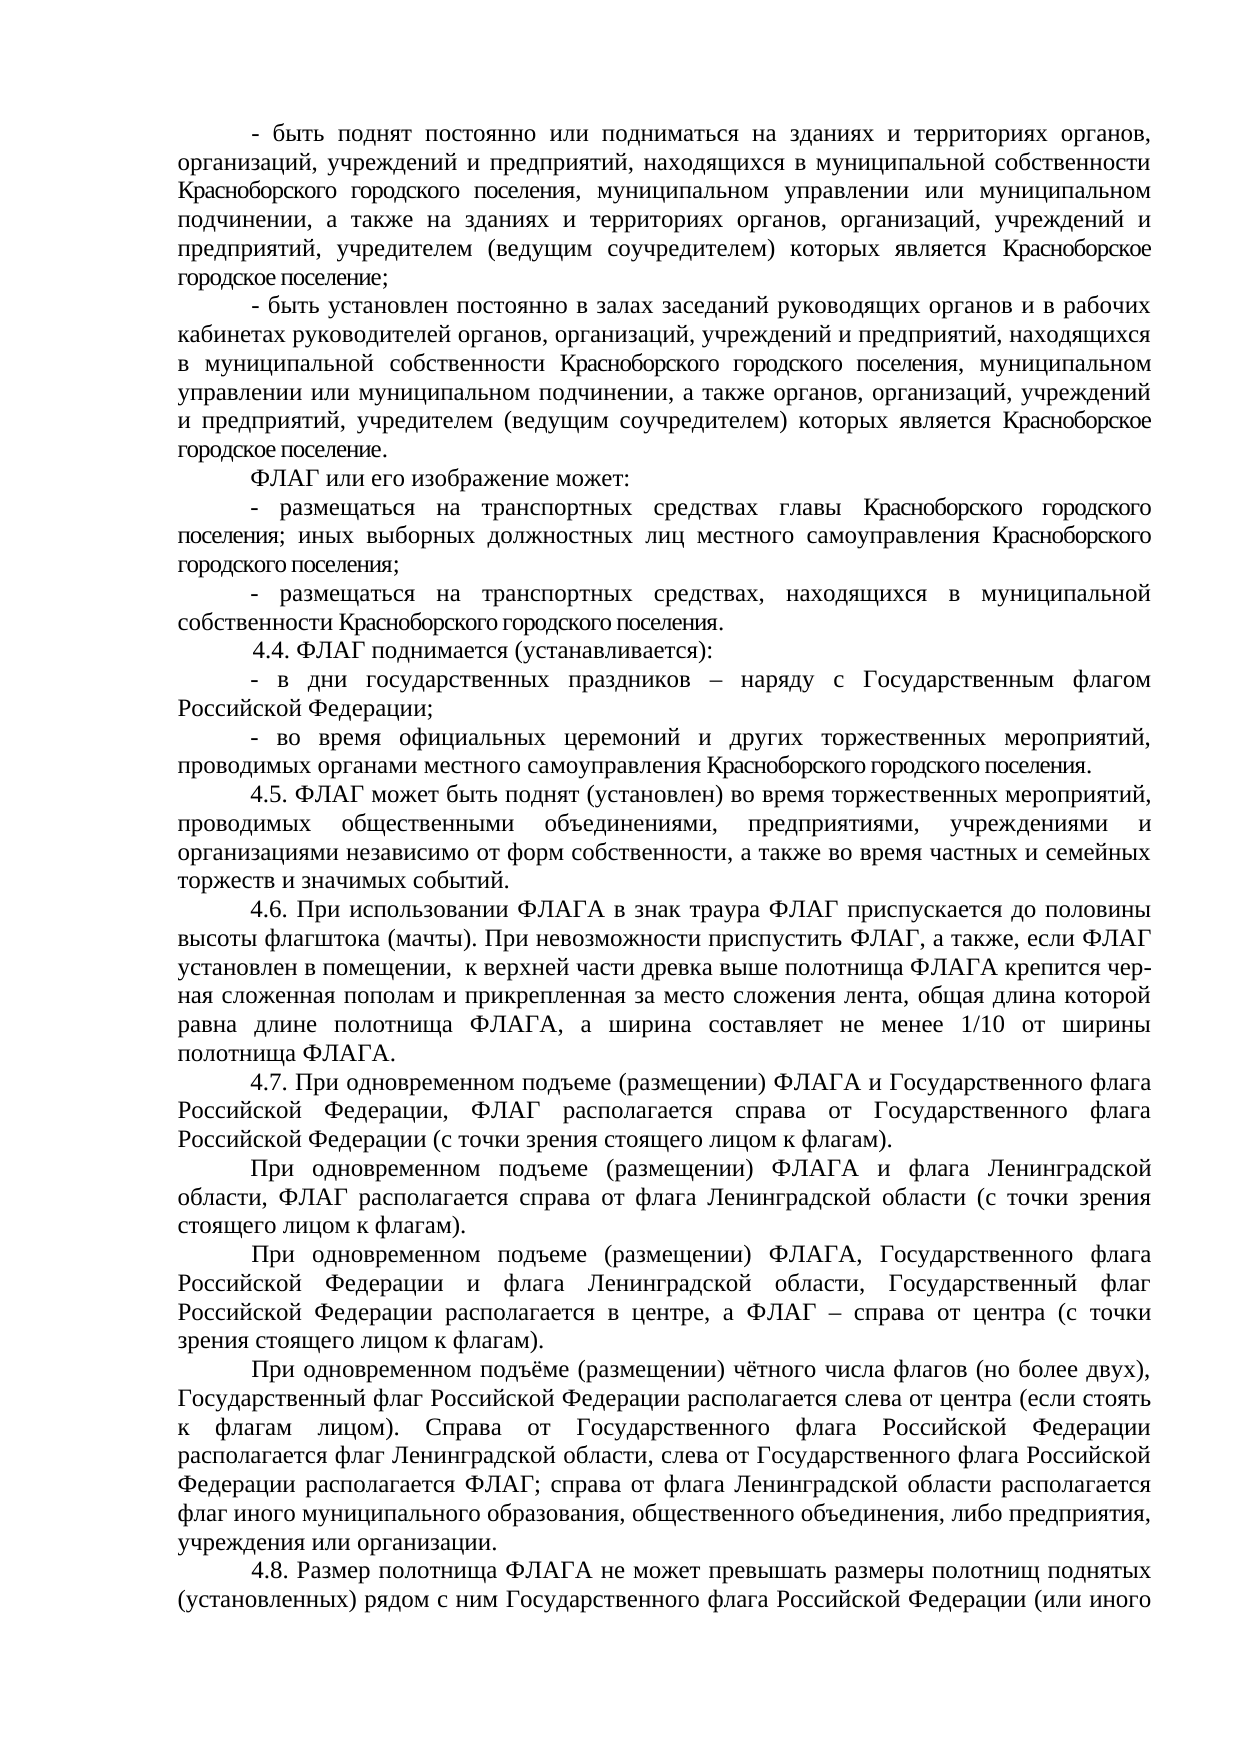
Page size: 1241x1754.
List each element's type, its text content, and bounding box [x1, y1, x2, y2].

text 4.4. Флаг поднимается (устанавливается): [177, 636, 1152, 664]
text 4.7. При одновременном подъеме (размещении) Флага и Государственного флага Российской Федерации, Флаг располагается справа от Государственного флага Российской Федерации (с точки зрения стоящего лицом к флагам). [177, 1067, 1152, 1153]
text При одновременном подъёме (размещении) чётного числа флагов (но более двух), Государственный флаг Российской Федерации располагается слева от центра (если стоять к флагам лицом). Справа от Государственного флага Российской Федерации располагается флаг Ленинградской области, слева от Государственного флага Российской Федерации располагается Флаг; справа от флага Ленинградской области располагается флаг иного муниципального образования, общественного объединения, либо предприятия, учреждения или организации. [177, 1354, 1152, 1556]
text - размещаться на транспортных средствах, находящихся в муниципальной собственности Красноборского городского поселения. [177, 578, 1152, 636]
text - размещаться на транспортных средствах главы Красноборского городского поселения; иных выборных должностных лиц местного самоуправления Красноборского городского поселения; [177, 492, 1152, 578]
text При одновременном подъеме (размещении) Флага, Государственного флага Российской Федерации и флага Ленинградской области, Государственный флаг Российской Федерации располагается в центре, а Флаг – справа от центра (с точки зрения стоящего лицом к флагам). [177, 1239, 1152, 1354]
text - быть установлен постоянно в залах заседаний руководящих органов и в рабочих кабинетах руководителей органов, организаций, учреждений и предприятий, находящихся в муниципальной собственности Красноборского городского поселения, муниципальном управлении или муниципальном подчинении, а также органов, организаций, учреждений и предприятий, учредителем (ведущим соучредителем) которых является Красноборское городское поселение. [177, 291, 1152, 463]
text 4.5. Флаг может быть поднят (установлен) во время торжественных мероприятий, проводимых общественными объединениями, предприятиями, учреждениями и организациями независимо от форм собственности, а также во время частных и семейных торжеств и значимых событий. [177, 779, 1152, 894]
text - быть поднят постоянно или подниматься на зданиях и территориях органов, организаций, учреждений и предприятий, находящихся в муниципальной собственности Красноборского городского поселения, муниципальном управлении или муниципальном подчинении, а также на зданиях и территориях органов, организаций, учреждений и предприятий, учредителем (ведущим соучредителем) которых является Красноборское городское поселение; [177, 118, 1152, 291]
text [177, 1556, 1152, 1613]
text При одновременном подъеме (размещении) Флага и флага Ленинградской области, Флаг располагается справа от флага Ленинградской области (с точки зрения стоящего лицом к флагам). [177, 1153, 1152, 1239]
text 4.6. При использовании Флага в знак траура Флаг приспускается до половины высоты флагштока (мачты). При невозможности приспустить флаг, а также, если ФЛАГ установлен в помещении, к верхней части древка выше полотнища Флага крепится черная сложенная пополам и прикрепленная за место сложения лента, общая длина которой равна длине полотнища Флага, а ширина составляет не менее 1/10 от ширины полотнища Флага. [177, 894, 1152, 1067]
text Флаг или его изображение может: [177, 463, 1152, 492]
text - в дни государственных праздников – наряду с Государственным флагом Российской Федерации; [177, 664, 1152, 722]
text - во время официальных церемоний и других торжественных мероприятий, проводимых органами местного самоуправления Красноборского городского поселения. [177, 722, 1152, 779]
